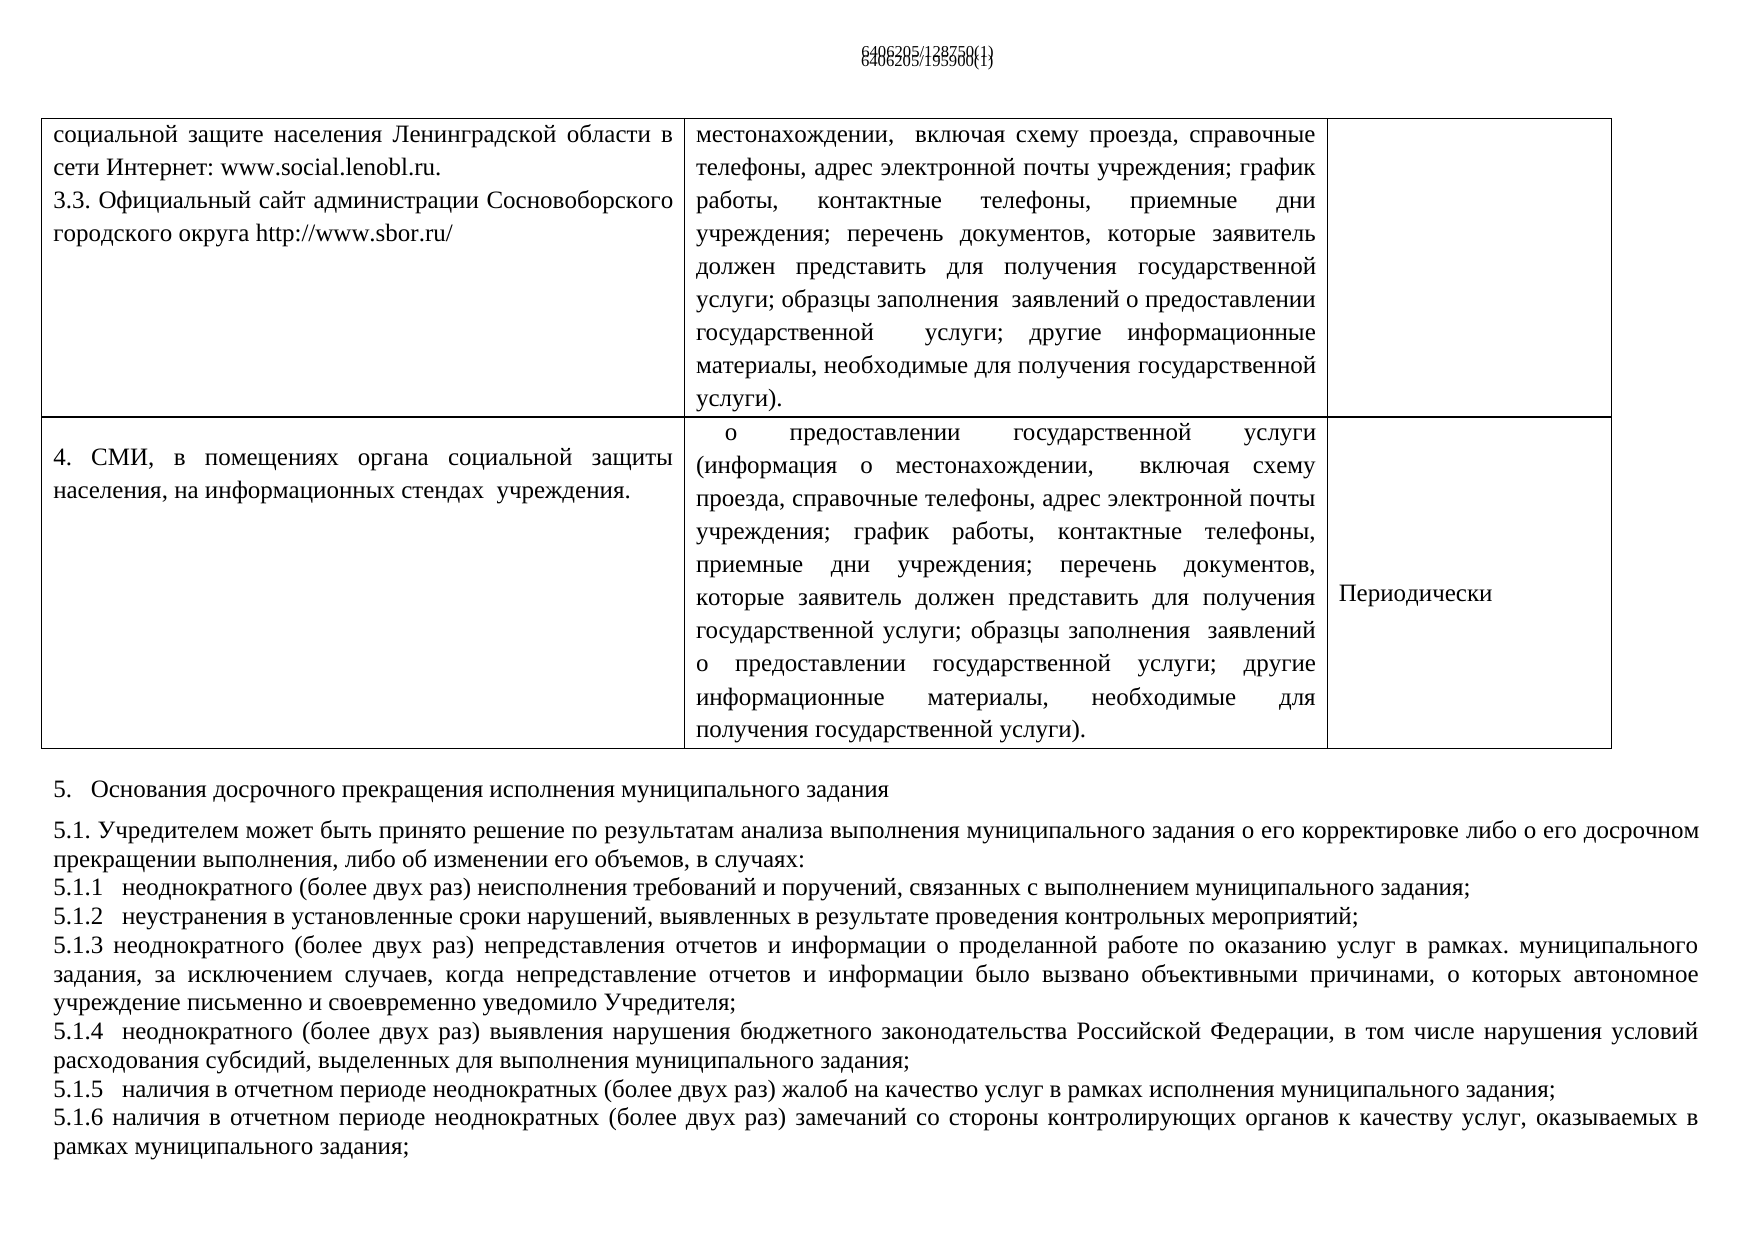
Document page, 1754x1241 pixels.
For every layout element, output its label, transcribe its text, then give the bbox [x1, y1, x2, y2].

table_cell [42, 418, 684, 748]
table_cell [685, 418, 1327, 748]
text 5. Основания досрочного прекращения исполнения муниципального задания [53, 774, 1701, 802]
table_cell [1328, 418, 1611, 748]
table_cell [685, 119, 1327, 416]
text 5.1.2 неустранения в установленные сроки нарушений, выявленных в результате проведения контрольных мероприятий; [53, 901, 1701, 930]
text 5.1.4 неоднократного (более двух раз) выявления нарушения бюджетного законодательства Российской Федерации, в том числе нарушения условий расходования субсидий, выделенных для выполнения муниципального задания; [53, 1016, 1701, 1074]
text 5.1.5 наличия в отчетном периоде неоднократных (более двух раз) жалоб на качество услуг в рамках исполнения муниципального задания; [53, 1074, 1701, 1102]
text 5.1.1 неоднократного (более двух раз) неисполнения требований и поручений, связанных с выполнением муниципального задания; [53, 872, 1701, 901]
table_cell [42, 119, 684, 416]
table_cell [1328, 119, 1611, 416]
text 5.1.6 наличия в отчетном периоде неоднократных (более двух раз) замечаний со стороны контролирующих органов к качеству услуг, оказываемых в рамках муниципального задания; [53, 1102, 1701, 1160]
text 5.1.3 неоднократного (более двух раз) непредставления отчетов и информации о проделанной работе по оказанию услуг в рамках. муниципального задания, за исключением случаев, когда непредставление отчетов и информации было вызвано объективными причинами, о которых автономное учреждение письменно и своевременно уведомило Учредителя; [53, 930, 1701, 1016]
text 5.1. Учредителем может быть принято решение по результатам анализа выполнения муниципального задания о его корректировке либо о его досрочном прекращении выполнения, либо об изменении его объемов, в случаях: [53, 815, 1701, 872]
